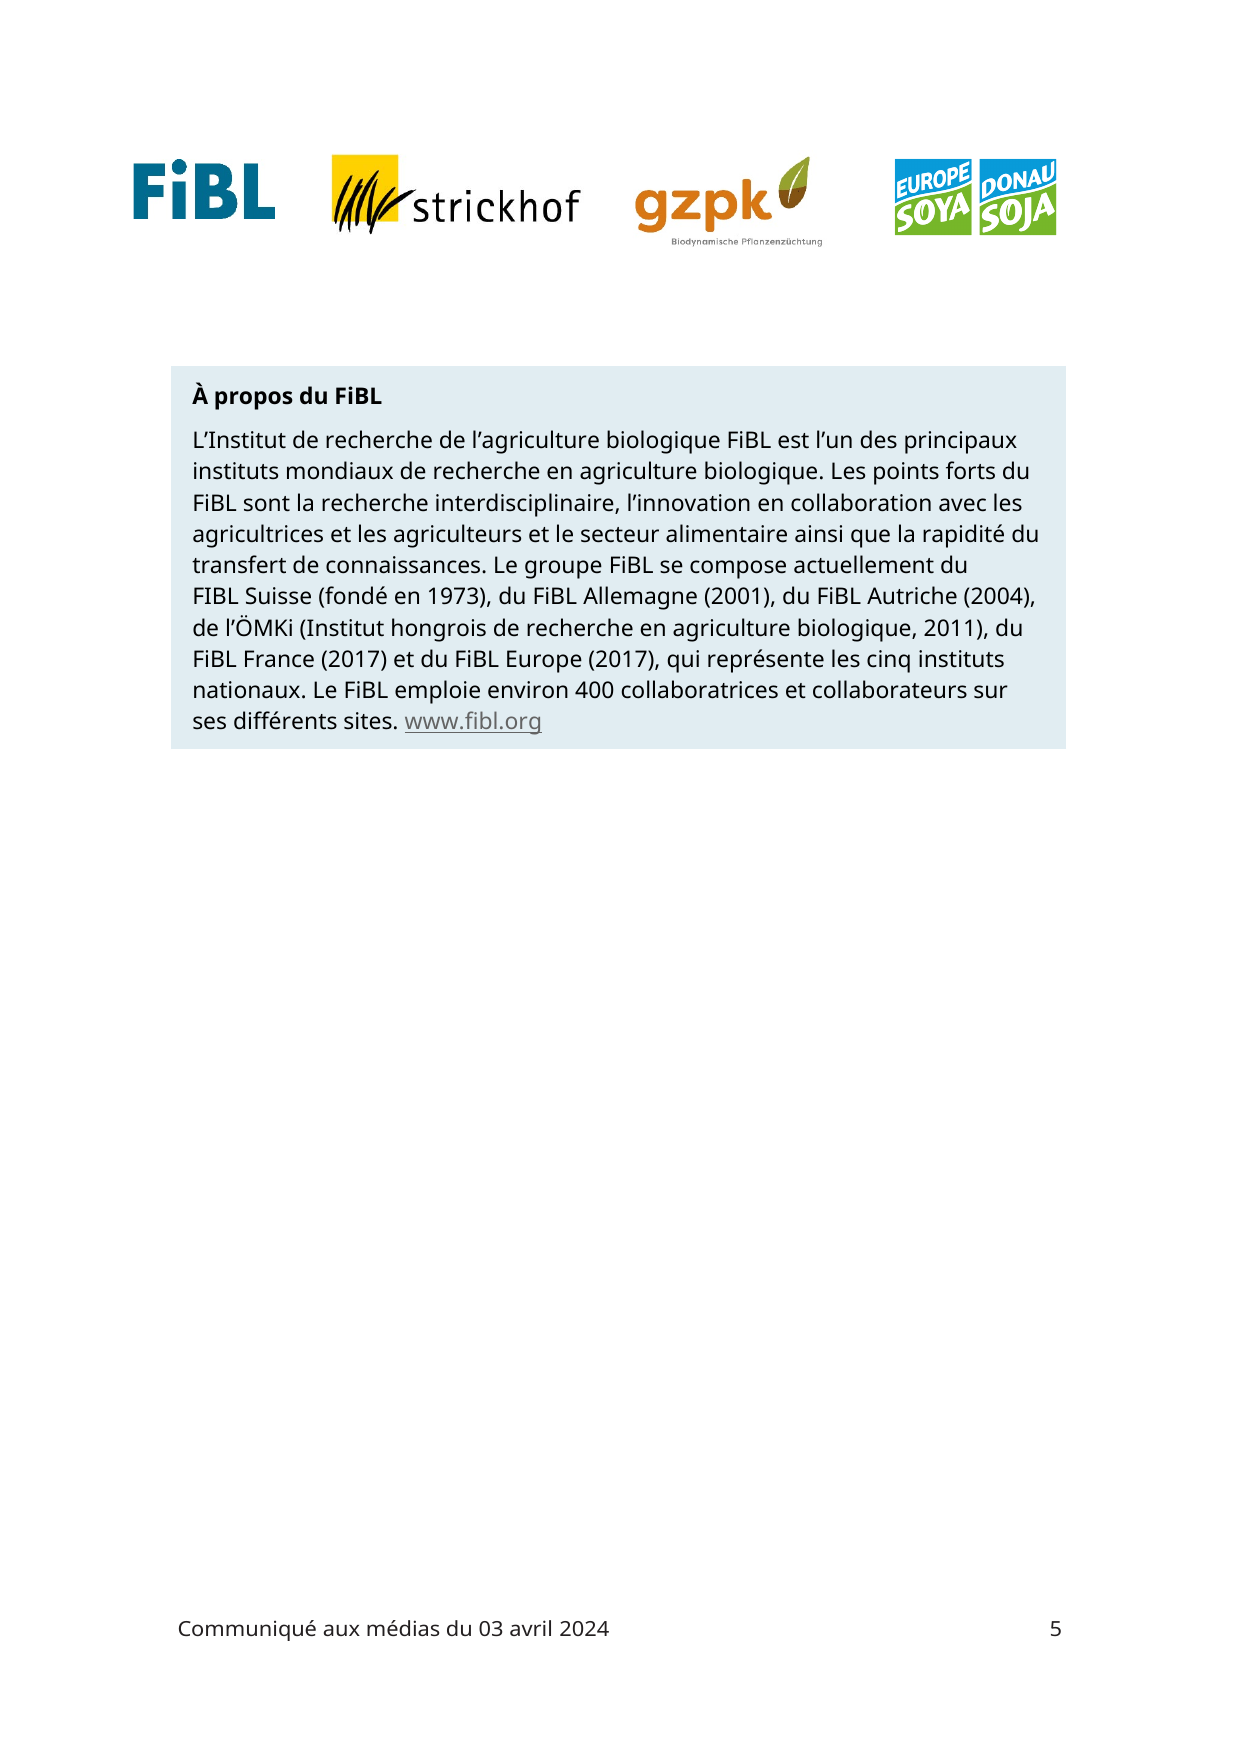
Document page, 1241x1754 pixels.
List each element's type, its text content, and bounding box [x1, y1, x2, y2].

picture [623, 150, 837, 257]
picture [298, 121, 612, 255]
picture [210, 197, 222, 208]
picture [210, 175, 219, 185]
picture [133, 159, 275, 219]
title À propos du FiBL [184, 378, 1054, 409]
picture [887, 151, 1063, 243]
text L’Institut de recherche de l’agriculture biologique FiBL est l’un des principaux instituts mondiaux de recherche en agriculture biologique. Les points forts du FiBL sont la recherche interdisciplinaire, l’innovation en collaboration avec les agricultrices et les agriculteurs et le secteur alimentaire ainsi que la rapidité du transfert de connaissances. Le groupe FiBL se compose actuellement du FIBL Suisse (fondé en 1973), du FiBL Allemagne (2001), du FiBL Autriche (2004), de l’ÖMKi (Institut hongrois de recherche en agriculture biologique, 2011), du FiBL France (2017) et du FiBL Europe (2017), qui représente les cinq instituts nationaux. Le FiBL emploie environ 400 collaboratrices et collaborateurs sur ses différents sites. www.fibl.org [184, 409, 1054, 737]
